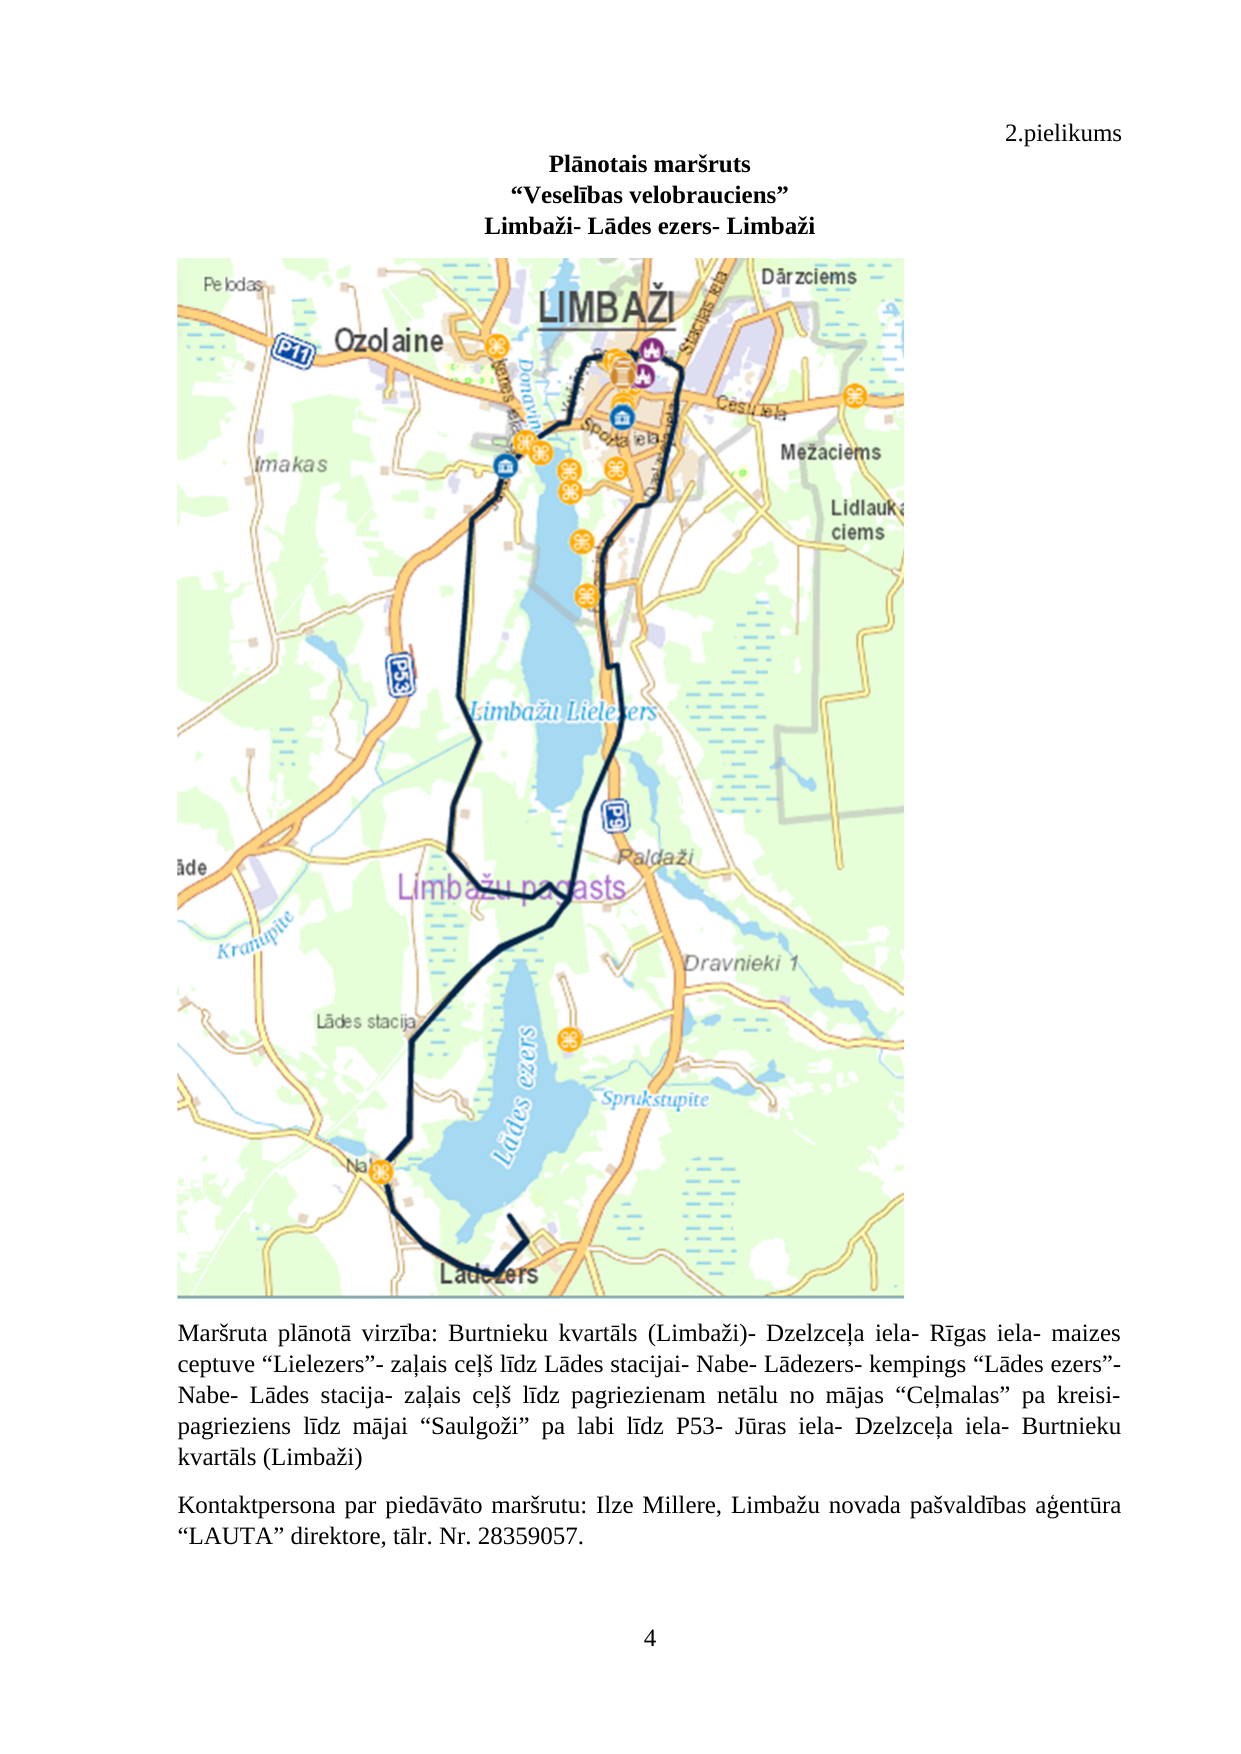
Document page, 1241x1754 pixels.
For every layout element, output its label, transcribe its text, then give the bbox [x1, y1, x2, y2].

text Maršruta plānotā virzība: Burtnieku kvartāls (Limbaži)- Dzelzceļa iela- Rīgas iela- maizes ceptuve “Lielezers”- zaļais ceļš līdz Lādes stacijai- Nabe- Lādezers- kempings “Lādes ezers”- Nabe- Lādes stacija- zaļais ceļš līdz pagriezienam netālu no mājas “Ceļmalas” pa kreisi- pagrieziens līdz mājai “Saulgoži” pa labi līdz P53- Jūras iela- Dzelzceļa iela- Burtnieku kvartāls (Limbaži) [177, 1318, 1122, 1471]
text 2.pielikums [177, 118, 1122, 147]
text Plānotais maršruts [177, 149, 1122, 178]
picture [177, 258, 905, 1299]
text Limbaži- Lādes ezers- Limbaži [177, 211, 1122, 240]
text Kontaktpersona par piedāvāto maršrutu: Ilze Millere, Limbažu novada pašvaldības aģentūra “LAUTA” direktore, tālr. Nr. 28359057. [177, 1490, 1122, 1549]
text “Veselības velobrauciens” [177, 180, 1122, 209]
